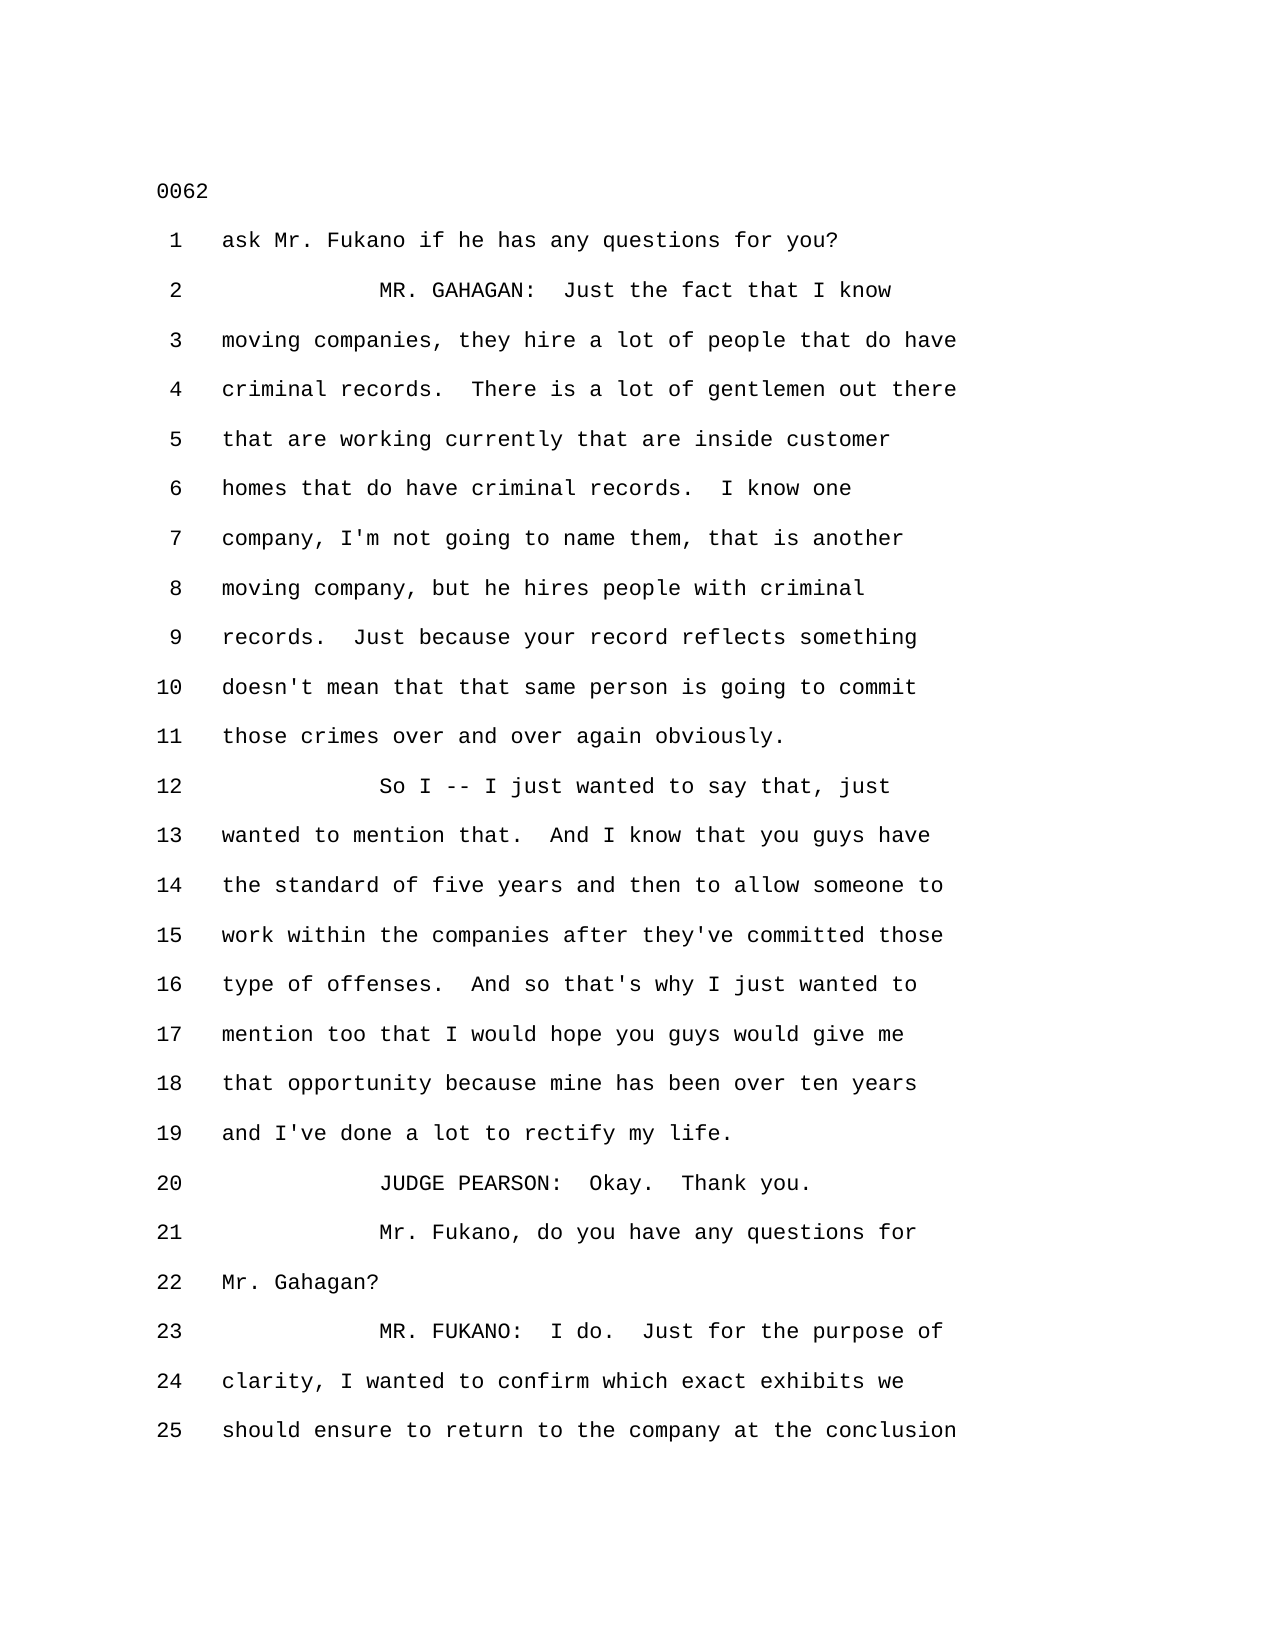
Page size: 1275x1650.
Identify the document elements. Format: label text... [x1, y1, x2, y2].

text 19 and I've done a lot to rectify my life. [156, 1122, 1119, 1147]
text 14 the standard of five years and then to allow someone to [156, 874, 1119, 899]
text 17 mention too that I would hope you guys would give me [156, 1023, 1119, 1048]
text 10 doesn't mean that that same person is going to commit [156, 676, 1119, 701]
text 24 clarity, I wanted to confirm which exact exhibits we [156, 1370, 1119, 1395]
text 20 JUDGE PEARSON: Okay. Thank you. [156, 1172, 1119, 1196]
text 1 ask Mr. Fukano if he has any questions for you? [156, 229, 1119, 254]
text 8 moving company, but he hires people with criminal [156, 577, 1119, 601]
text 21 Mr. Fukano, do you have any questions for [156, 1221, 1119, 1246]
text 13 wanted to mention that. And I know that you guys have [156, 824, 1119, 849]
text 18 that opportunity because mine has been over ten years [156, 1072, 1119, 1097]
text 11 those crimes over and over again obviously. [156, 725, 1119, 750]
text 22 Mr. Gahagan? [156, 1271, 1119, 1296]
text 5 that are working currently that are inside customer [156, 428, 1119, 453]
text 0062 [156, 180, 1119, 205]
text 12 So I -- I just wanted to say that, just [156, 775, 1119, 800]
text 6 homes that do have criminal records. I know one [156, 477, 1119, 502]
text 7 company, I'm not going to name them, that is another [156, 527, 1119, 552]
text 4 criminal records. There is a lot of gentlemen out there [156, 378, 1119, 403]
text 25 should ensure to return to the company at the conclusion [156, 1419, 1119, 1444]
text 15 work within the companies after they've committed those [156, 924, 1119, 948]
text 2 MR. GAHAGAN: Just the fact that I know [156, 279, 1119, 304]
text 9 records. Just because your record reflects something [156, 626, 1119, 651]
text 3 moving companies, they hire a lot of people that do have [156, 329, 1119, 353]
text 23 MR. FUKANO: I do. Just for the purpose of [156, 1320, 1119, 1345]
text 16 type of offenses. And so that's why I just wanted to [156, 973, 1119, 998]
